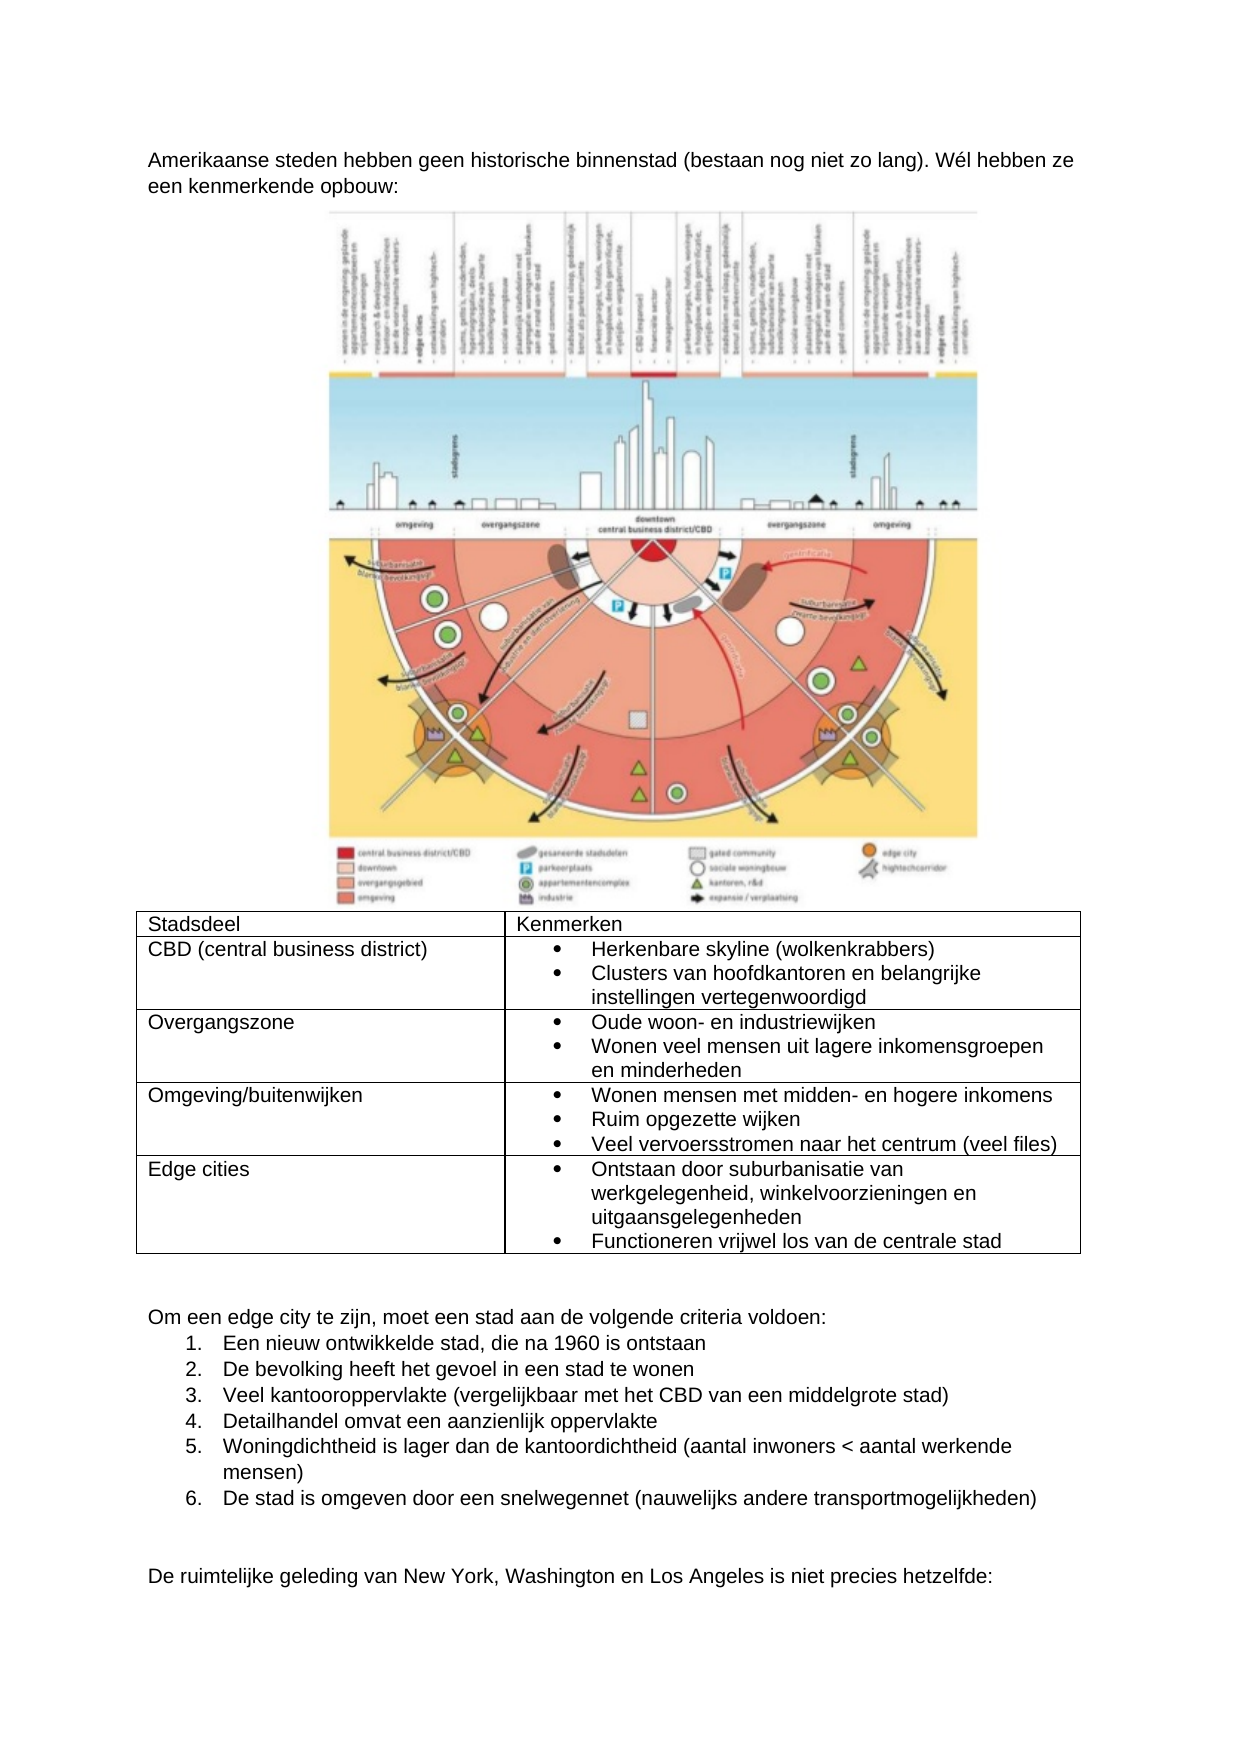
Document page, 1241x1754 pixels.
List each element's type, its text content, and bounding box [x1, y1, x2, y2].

list Woningdichtheid is lager dan de kantoordichtheid (aantal inwoners < aantal werkende mensen) [185, 1434, 1093, 1484]
picture [147, 199, 1093, 909]
table_header Stadsdeel [137, 912, 504, 936]
list Een nieuw ontwikkelde stad, die na 1960 is ontstaan [185, 1331, 1093, 1355]
table_header Kenmerken [506, 912, 1080, 936]
text De ruimtelijke geleding van New York, Washington en Los Angeles is niet precies hetzelfde: [148, 1563, 1093, 1587]
table_cell Oude woon- en industriewijken Wonen veel mensen uit lagere inkomensgroepen en minderheden [506, 1010, 1080, 1082]
list Detailhandel omvat een aanzienlijk oppervlakte [185, 1408, 1093, 1432]
text Om een edge city te zijn, moet een stad aan de volgende criteria voldoen: [148, 1305, 1093, 1329]
list De stad is omgeven door een snelwegennet (nauwelijks andere transportmogelijkheden) [185, 1486, 1093, 1510]
table_cell Herkenbare skyline (wolkenkrabbers) Clusters van hoofdkantoren en belangrijke instellingen vertegenwoordigd [506, 937, 1080, 1009]
list De bevolking heeft het gevoel in een stad te wonen [185, 1357, 1093, 1381]
table_cell Edge cities [137, 1156, 504, 1252]
table_cell Overgangszone [137, 1010, 504, 1082]
list Veel kantooroppervlakte (vergelijkbaar met het CBD van een middelgrote stad) [185, 1383, 1093, 1407]
table_cell CBD (central business district) [137, 937, 504, 1009]
table_cell Omgeving/buitenwijken [137, 1083, 504, 1155]
text Amerikaanse steden hebben geen historische binnenstad (bestaan nog niet zo lang). Wél hebben ze een kenmerkende opbouw: [148, 148, 1093, 197]
table_cell Wonen mensen met midden- en hogere inkomens Ruim opgezette wijken Veel vervoersstromen naar het centrum (veel files) [506, 1083, 1080, 1155]
table_cell Ontstaan door suburbanisatie van werkgelegenheid, winkelvoorzieningen en uitgaansgelegenheden Functioneren vrijwel los van de centrale stad [506, 1156, 1080, 1252]
